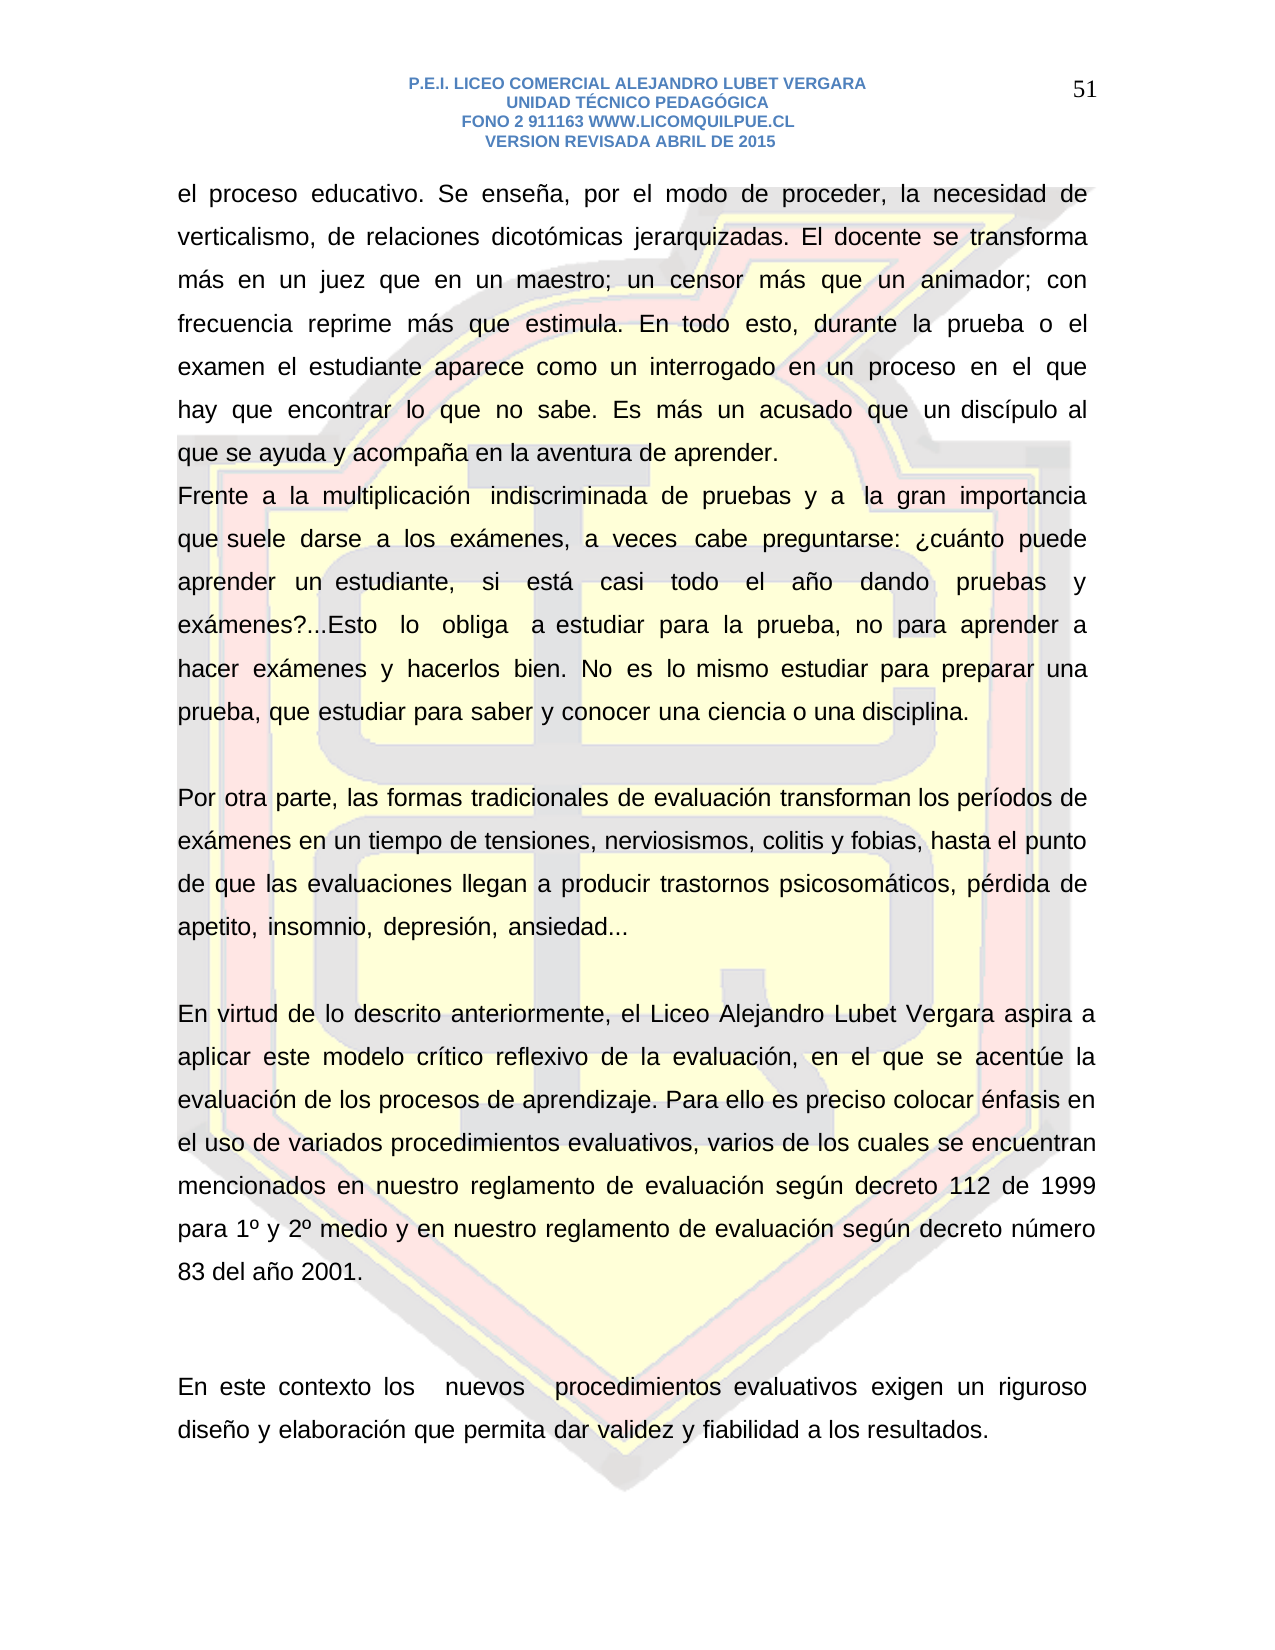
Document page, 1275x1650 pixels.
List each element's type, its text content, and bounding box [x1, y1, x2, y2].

text Por otra parte, las formas tradicionales de evaluación transforman los períodos de exámenes en un tiempo de tensiones, nerviosismos, colitis y fobias, hasta el punto de que las evaluaciones llegan a producir trastornos psicosomáticos, pérdida de apetito, insomnio, depresión, ansiedad... [177, 783, 1088, 941]
text En virtud de lo descrito anteriormente, el Liceo Alejandro Lubet Vergara aspira a aplicar este modelo crítico reflexivo de la evaluación, en el que se acentúe la evaluación de los procesos de aprendizaje. Para ello es preciso colocar énfasis en el uso de variados procedimientos evaluativos, varios de los cuales se encuentran mencionados en nuestro reglamento de evaluación según decreto 112 de 1999 para 1º y 2º medio y en nuestro reglamento de evaluación según decreto número 83 del año 2001. [177, 999, 1098, 1286]
text En este contexto los nuevos procedimientos evaluativos exigen un riguroso diseño y elaboración que permita dar validez y fiabilidad a los resultados. [177, 1372, 1088, 1444]
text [177, 179, 1088, 467]
text Frente a la multiplicación indiscriminada de pruebas y a la gran importancia que suele darse a los exámenes, a veces cabe preguntarse: ¿cuánto puede aprender un estudiante, si está casi todo el año dando pruebas y exámenes?...Esto lo obliga a estudiar para la prueba, no para aprender a hacer exámenes y hacerlos bien. No es lo mismo estudiar para preparar una prueba, que estudiar para saber y conocer una ciencia o una disciplina. [177, 481, 1088, 726]
